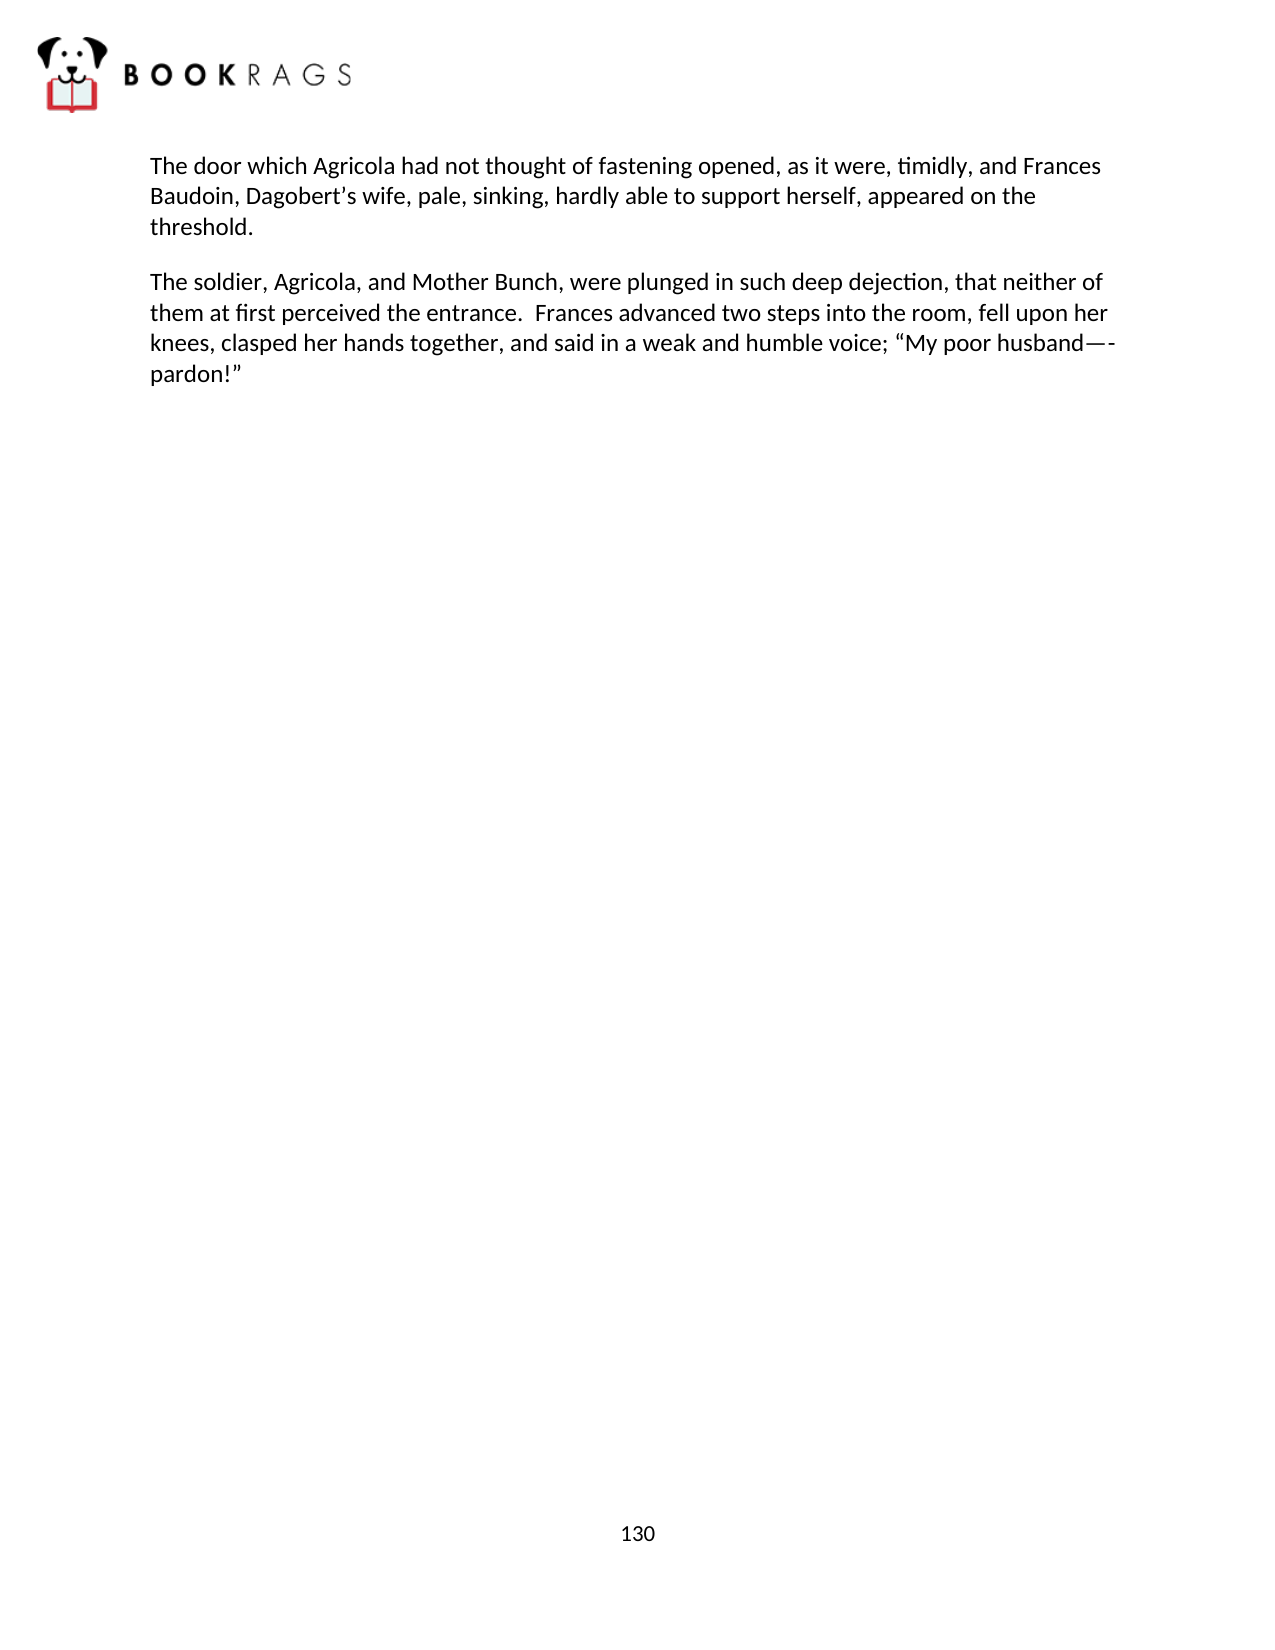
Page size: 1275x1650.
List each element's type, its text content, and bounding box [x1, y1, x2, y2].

text The soldier, Agricola, and Mother Bunch, were plunged in such deep dejection, that neither of them at first perceived the entrance. Frances advanced two steps into the room, fell upon her knees, clasped her hands together, and said in a weak and humble voice; “My poor husband—­pardon!” [150, 267, 1125, 389]
text The door which Agricola had not thought of fastening opened, as it were, timidly, and Frances Baudoin, Dagobert’s wife, pale, sinking, hardly able to support herself, appeared on the threshold. [150, 150, 1125, 242]
picture [37, 37, 351, 113]
